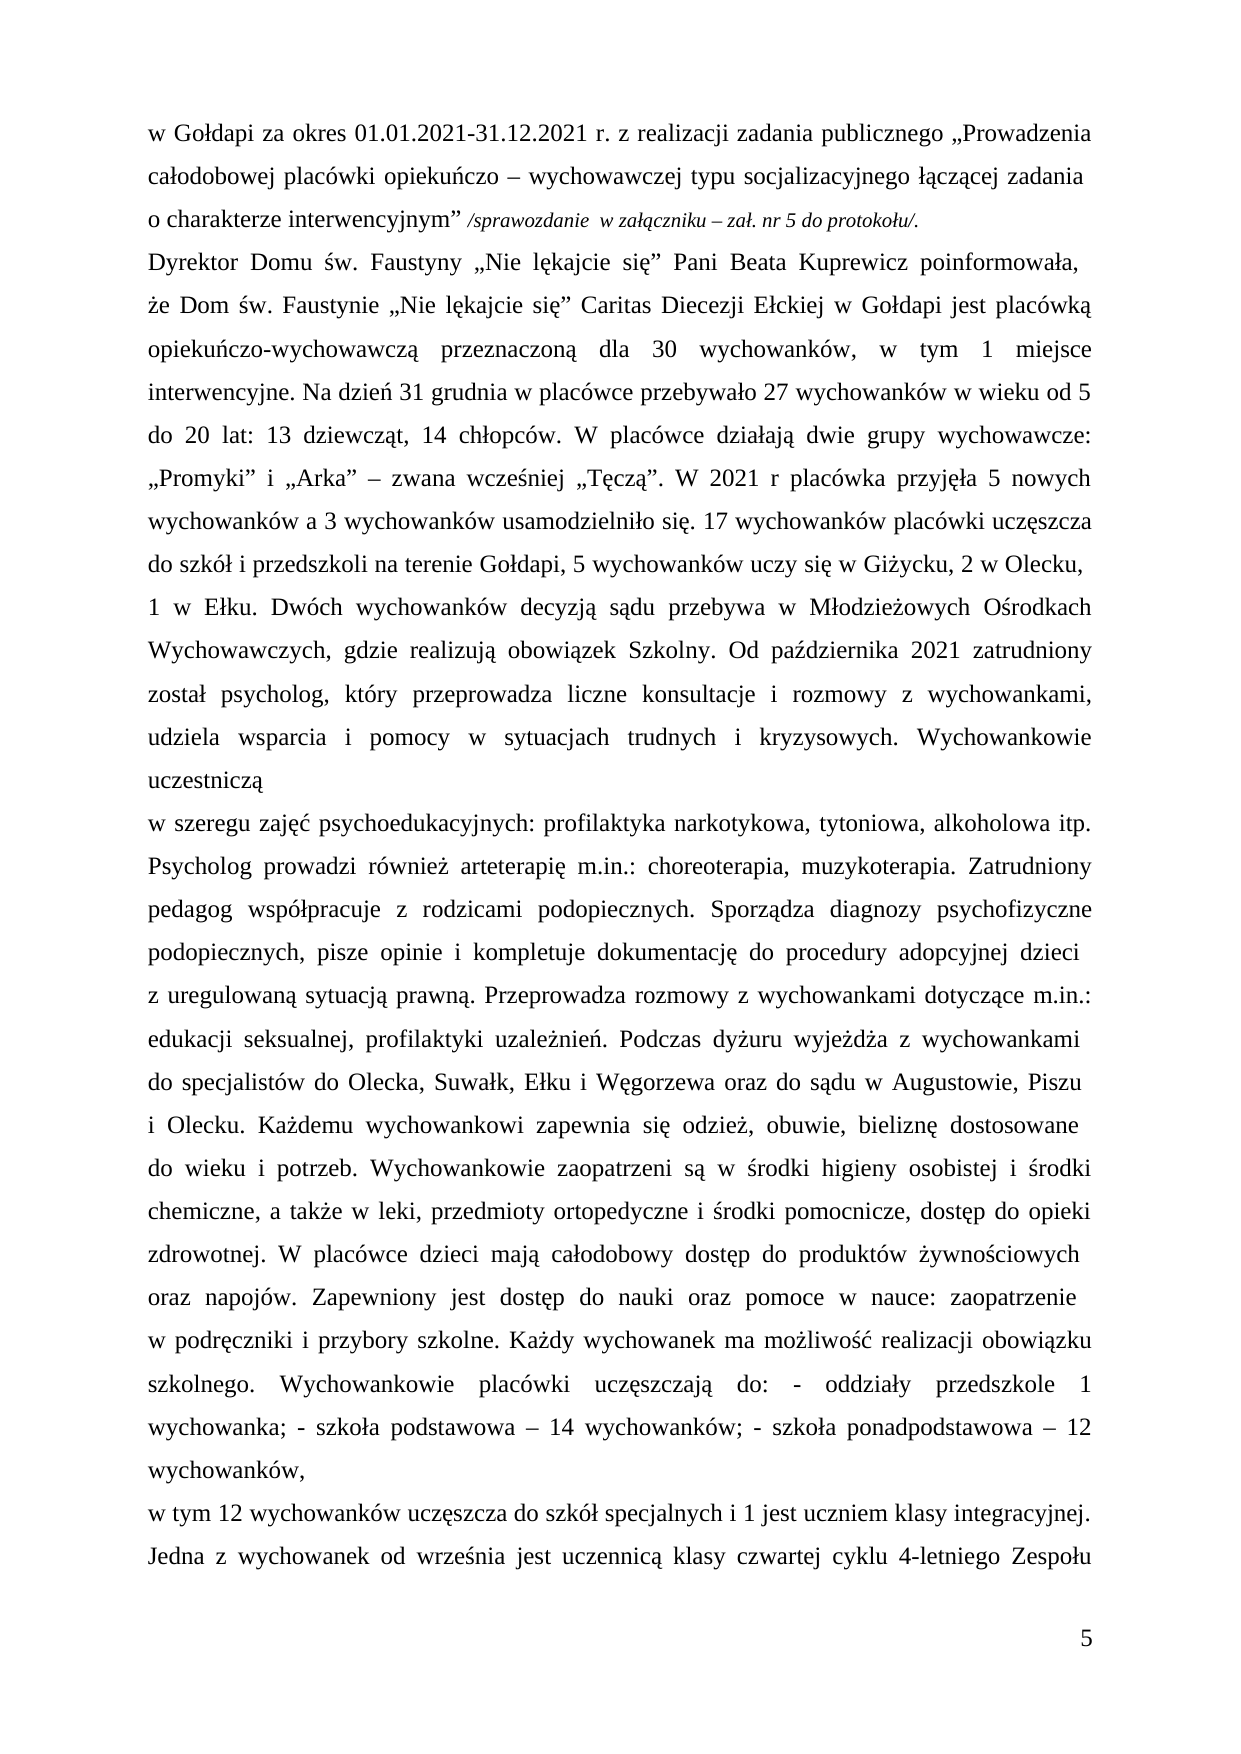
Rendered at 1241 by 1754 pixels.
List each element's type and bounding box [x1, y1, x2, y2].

text [148, 118, 1093, 233]
text [148, 247, 1093, 1570]
